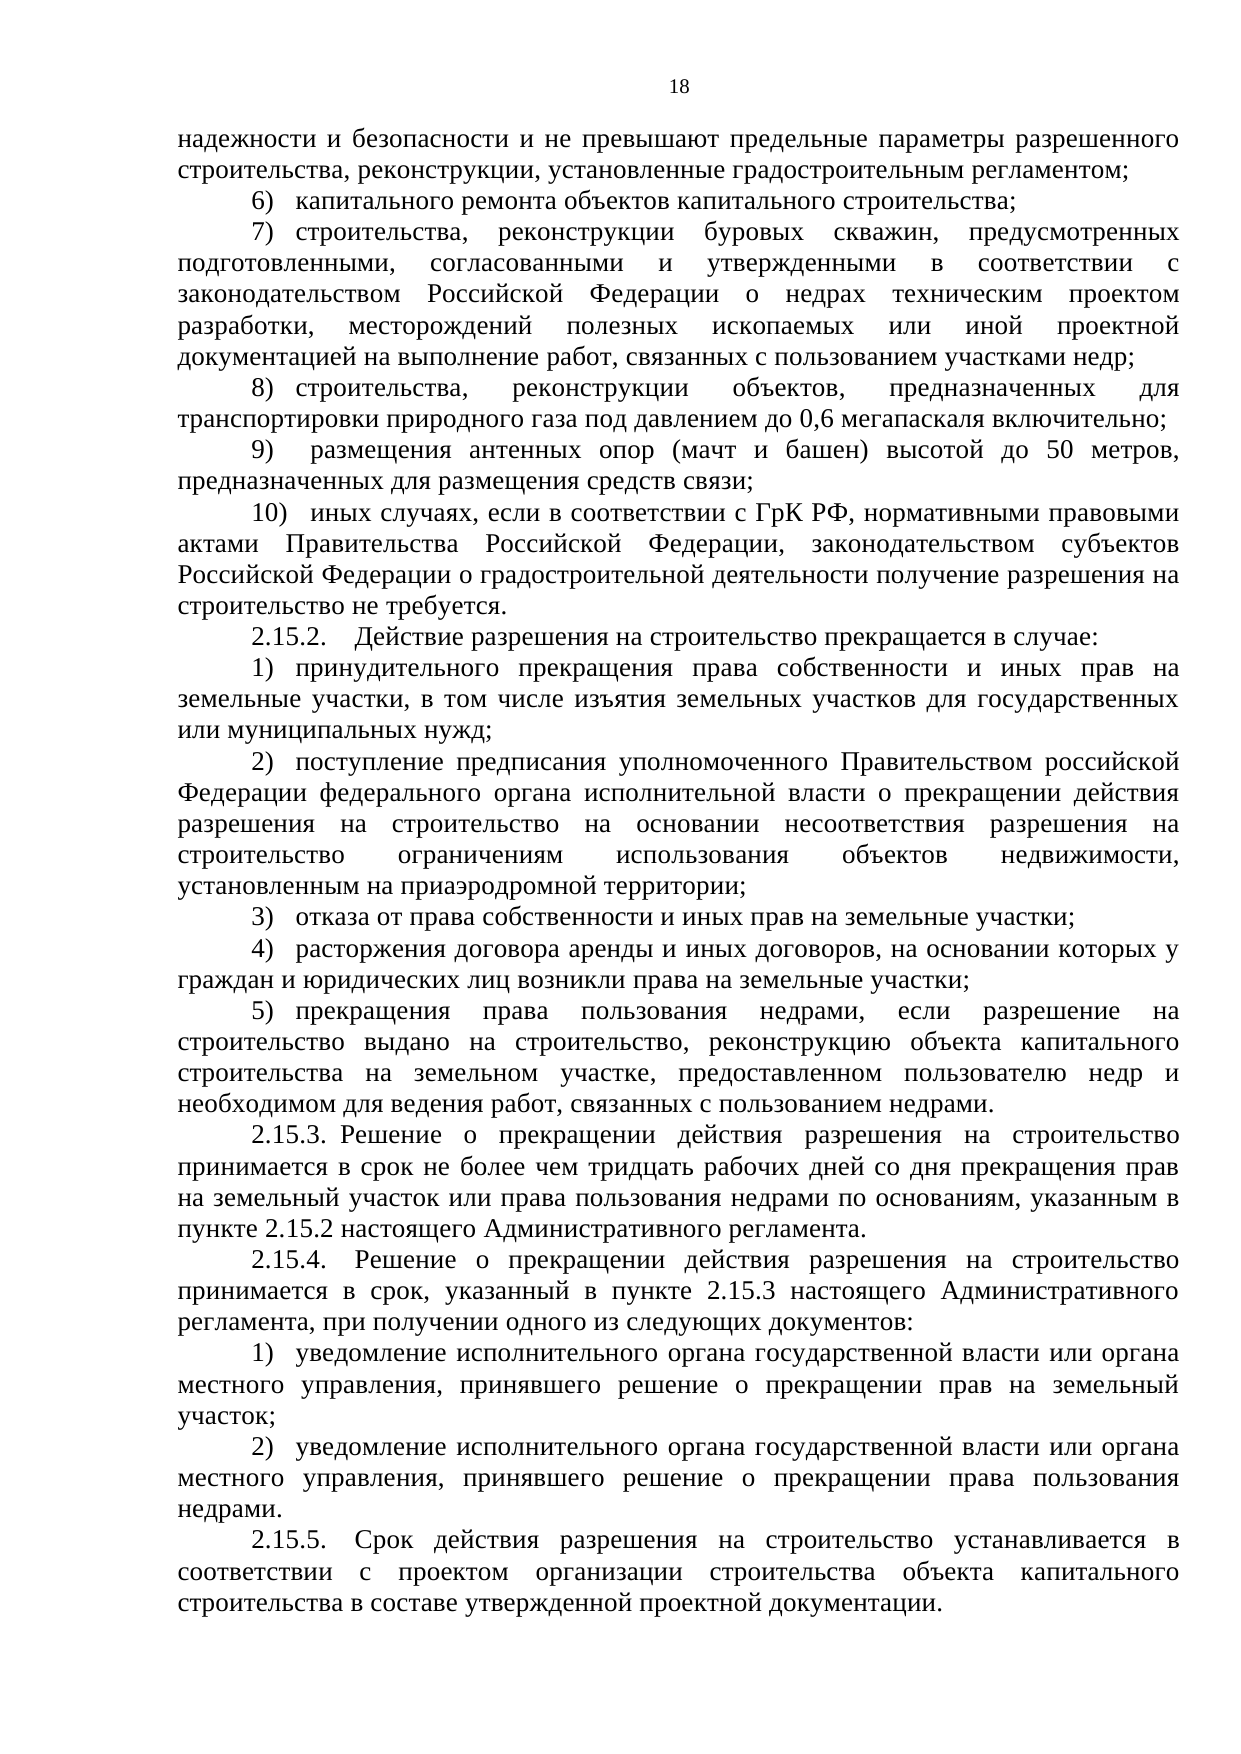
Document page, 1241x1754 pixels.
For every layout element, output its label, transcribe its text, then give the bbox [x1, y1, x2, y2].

list Срок действия разрешения на строительство устанавливается в соответствии с проектом организации строительства объекта капитального строительства в составе утвержденной проектной документации. [177, 1523, 1181, 1617]
list капитального ремонта объектов капитального строительства; [177, 184, 1181, 215]
list иных случаях, если в соответствии с ГрК РФ, нормативными правовыми актами Правительства Российской Федерации, законодательством субъектов Российской Федерации о градостроительной деятельности получение разрешения на строительство не требуется. [177, 496, 1181, 620]
list поступление предписания уполномоченного Правительством российской Федерации федерального органа исполнительной власти о прекращении действия разрешения на строительство на основании несоответствия разрешения на строительство ограничениям использования объектов недвижимости, установленным на приаэродромной территории; [177, 745, 1181, 901]
list расторжения договора аренды и иных договоров, на основании которых у граждан и юридических лиц возникли права на земельные участки; [177, 932, 1181, 994]
list строительства, реконструкции объектов, предназначенных для транспортировки природного газа под давлением до 0,6 мегапаскаля включительно; [177, 371, 1181, 433]
list прекращения права пользования недрами, если разрешение на строительство выдано на строительство, реконструкцию объекта капитального строительства на земельном участке, предоставленном пользователю недр и необходимом для ведения работ, связанных с пользованием недрами. [177, 994, 1181, 1118]
list размещения антенных опор (мачт и башен) высотой до 50 метров, предназначенных для размещения средств связи; [177, 433, 1181, 496]
list отказа от права собственности и иных прав на земельные участки; [177, 901, 1181, 932]
list принудительного прекращения права собственности и иных прав на земельные участки, в том числе изъятия земельных участков для государственных или муниципальных нужд; [177, 651, 1181, 745]
list строительства, реконструкции буровых скважин, предусмотренных подготовленными, согласованными и утвержденными в соответствии с законодательством Российской Федерации о недрах техническим проектом разработки, месторождений полезных ископаемых или иной проектной документацией на выполнение работ, связанных с пользованием участками недр; [177, 215, 1181, 371]
list Решение о прекращении действия разрешения на строительство принимается в срок не более чем тридцать рабочих дней со дня прекращения прав на земельный участок или права пользования недрами по основаниям, указанным в пункте 2.15.2 настоящего Административного регламента. [177, 1118, 1181, 1243]
list Действие разрешения на строительство прекращается в случае: [177, 620, 1181, 651]
list Решение о прекращении действия разрешения на строительство принимается в срок, указанный в пункте 2.15.3 настоящего Административного регламента, при получении одного из следующих документов: [177, 1243, 1181, 1337]
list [177, 122, 1181, 184]
list уведомление исполнительного органа государственной власти или органа местного управления, принявшего решение о прекращении права пользования недрами. [177, 1430, 1181, 1523]
list уведомление исполнительного органа государственной власти или органа местного управления, принявшего решение о прекращении прав на земельный участок; [177, 1337, 1181, 1430]
